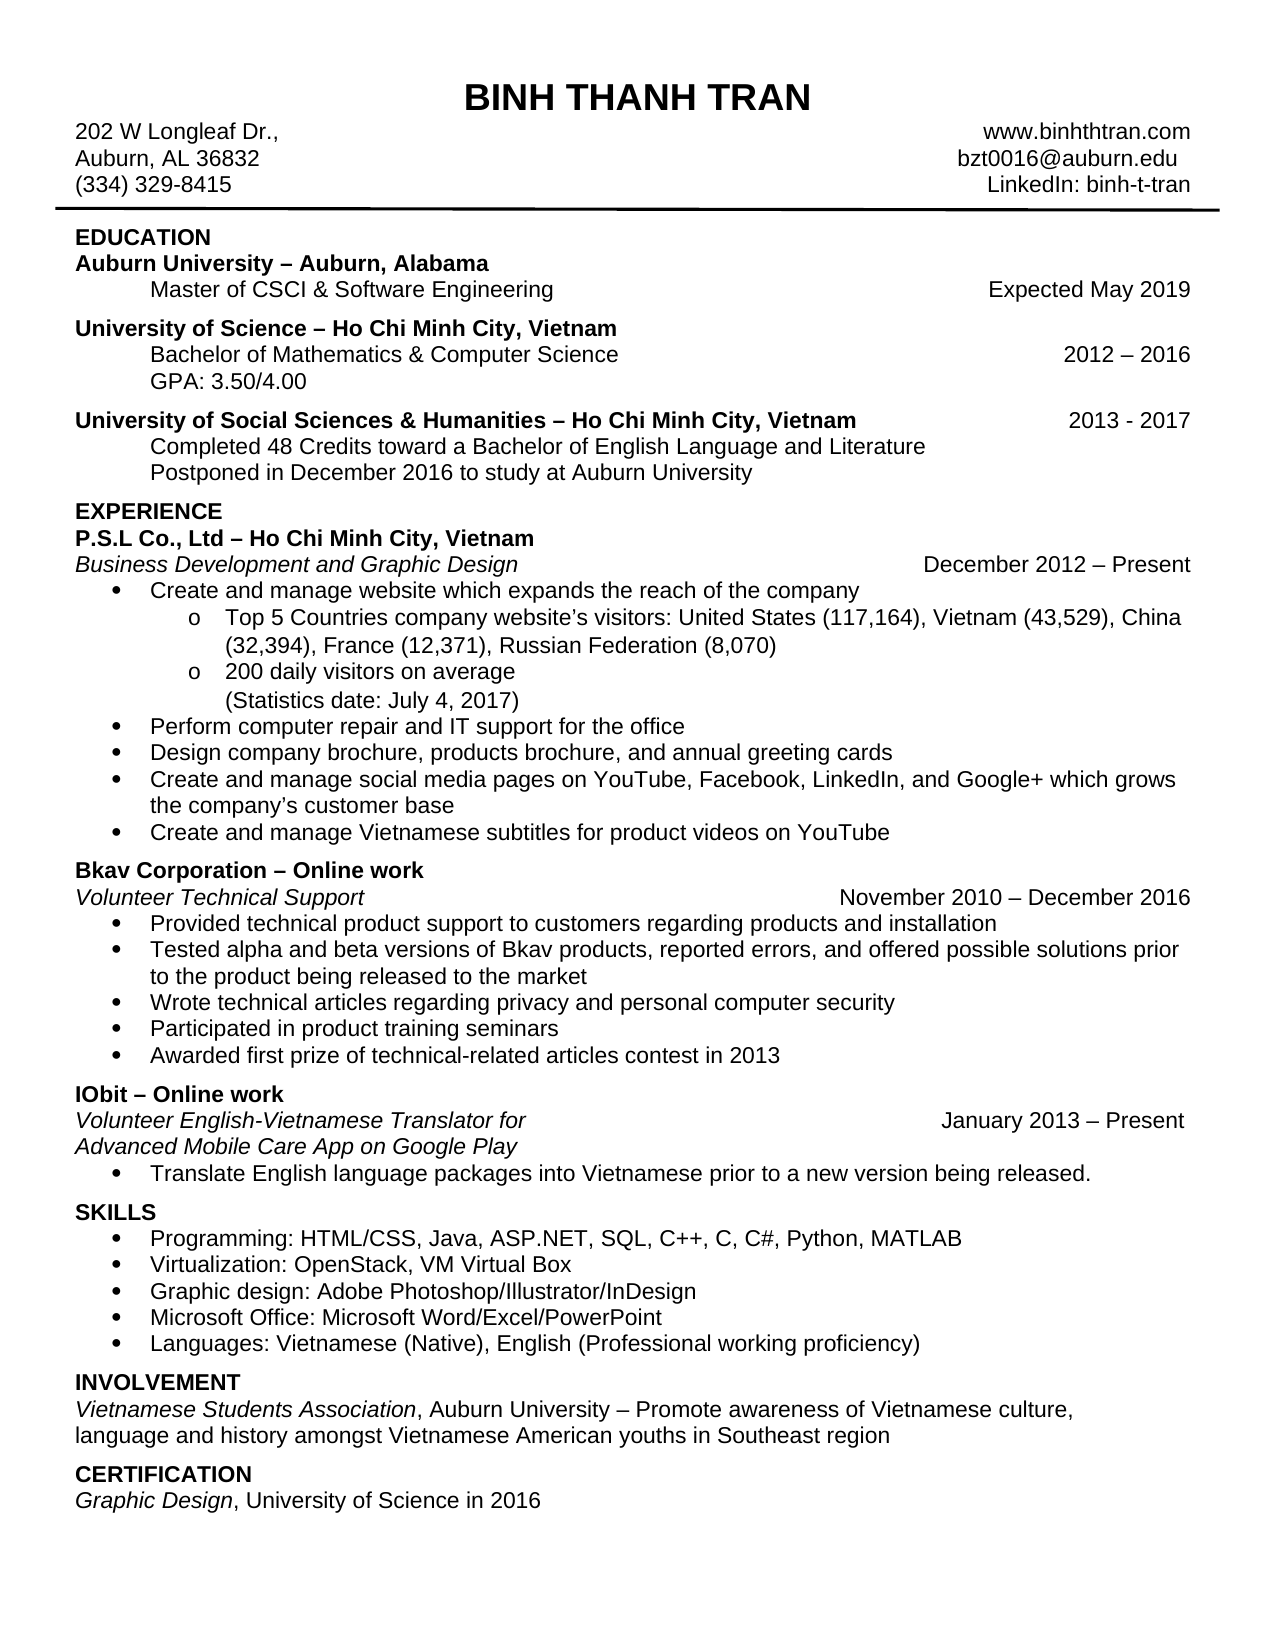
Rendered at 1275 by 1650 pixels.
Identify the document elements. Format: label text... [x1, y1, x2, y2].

text (334) 329-8415 LinkedIn: binh-t-tran [75, 171, 1275, 197]
list Create and manage website which expands the reach of the company [112, 577, 1200, 604]
list Graphic design: Adobe Photoshop/Illustrator/InDesign [112, 1278, 1200, 1304]
list Design company brochure, products brochure, and annual greeting cards [112, 739, 1200, 766]
text Auburn University – Auburn, Alabama [75, 250, 1275, 276]
text University of Social Sciences & Humanities – Ho Chi Minh City, Vietnam 2013 - 2017 [75, 407, 1275, 433]
text 202 W Longleaf Dr., www.binhthtran.com [75, 118, 1275, 144]
text Graphic Design, University of Science in 2016 [75, 1487, 1200, 1513]
text Completed 48 Credits toward a Bachelor of English Language and Literature [75, 433, 1275, 459]
text P.S.L Co., Ltd – Ho Chi Minh City, Vietnam [75, 524, 1275, 551]
text GPA: 3.50/4.00 [75, 368, 1200, 394]
text Vietnamese Students Association, Auburn University – Promote awareness of Vietnamese culture, language and history amongst Vietnamese American youths in Southeast region [75, 1396, 1106, 1448]
list Awarded first prize of technical-related articles contest in 2013 [112, 1042, 1200, 1068]
text Bachelor of Mathematics & Computer Science 2012 – 2016 [75, 341, 1275, 368]
list (Statistics date: July 4, 2017) [225, 687, 1200, 713]
text Business Development and Graphic Design December 2012 – Present [75, 551, 1275, 577]
list Create and manage social media pages on YouTube, Facebook, LinkedIn, and Google+ which grows the company’s customer base [112, 766, 1200, 818]
list Programming: HTML/CSS, Java, ASP.NET, SQL, C++, C, C#, Python, MATLAB [112, 1225, 1200, 1251]
list Microsoft Office: Microsoft Word/Excel/PowerPoint [112, 1304, 1200, 1330]
text CERTIFICATION [75, 1461, 1200, 1487]
list Perform computer repair and IT support for the office [112, 713, 1200, 739]
list Create and manage Vietnamese subtitles for product videos on YouTube [112, 818, 1200, 845]
text University of Science – Ho Chi Minh City, Vietnam [75, 315, 1275, 341]
text Master of CSCI & Software Engineering Expected May 2019 [75, 276, 1246, 303]
text EDUCATION [75, 223, 1200, 250]
list Tested alpha and beta versions of Bkav products, reported errors, and offered possible solutions prior to the product being released to the market [112, 936, 1200, 989]
list Top 5 Countries company website’s visitors: United States (117,164), Vietnam (43,529), China (32,394), France (12,371), Russian Federation (8,070) [187, 604, 1247, 658]
list Translate English language packages into Vietnamese prior to a new version being released. [112, 1160, 1200, 1186]
text Advanced Mobile Care App on Google Play [75, 1133, 1237, 1160]
text IObit – Online work [75, 1081, 1200, 1107]
text Auburn, AL 36832 bzt0016@auburn.edu [75, 144, 1266, 171]
list Virtualization: OpenStack, VM Virtual Box [112, 1251, 1200, 1278]
list Wrote technical articles regarding privacy and personal computer security [112, 989, 1200, 1015]
list Provided technical product support to customers regarding products and installation [112, 910, 1200, 936]
text BINH THANH TRAN [75, 75, 1200, 118]
text Postponed in December 2016 to study at Auburn University [75, 459, 1200, 486]
text Volunteer Technical Support November 2010 – December 2016 [75, 884, 1256, 910]
text Bkav Corporation – Online work [75, 857, 1200, 884]
list Languages: Vietnamese (Native), English (Professional working proficiency) [112, 1330, 1200, 1357]
text Volunteer English-Vietnamese Translator for January 2013 – Present [75, 1107, 1237, 1133]
list 200 daily visitors on average [187, 658, 1200, 687]
text SKILLS [75, 1198, 1200, 1225]
text INVOLVEMENT [75, 1369, 1200, 1396]
text EXPERIENCE [75, 498, 1200, 524]
list Participated in product training seminars [112, 1015, 1200, 1042]
